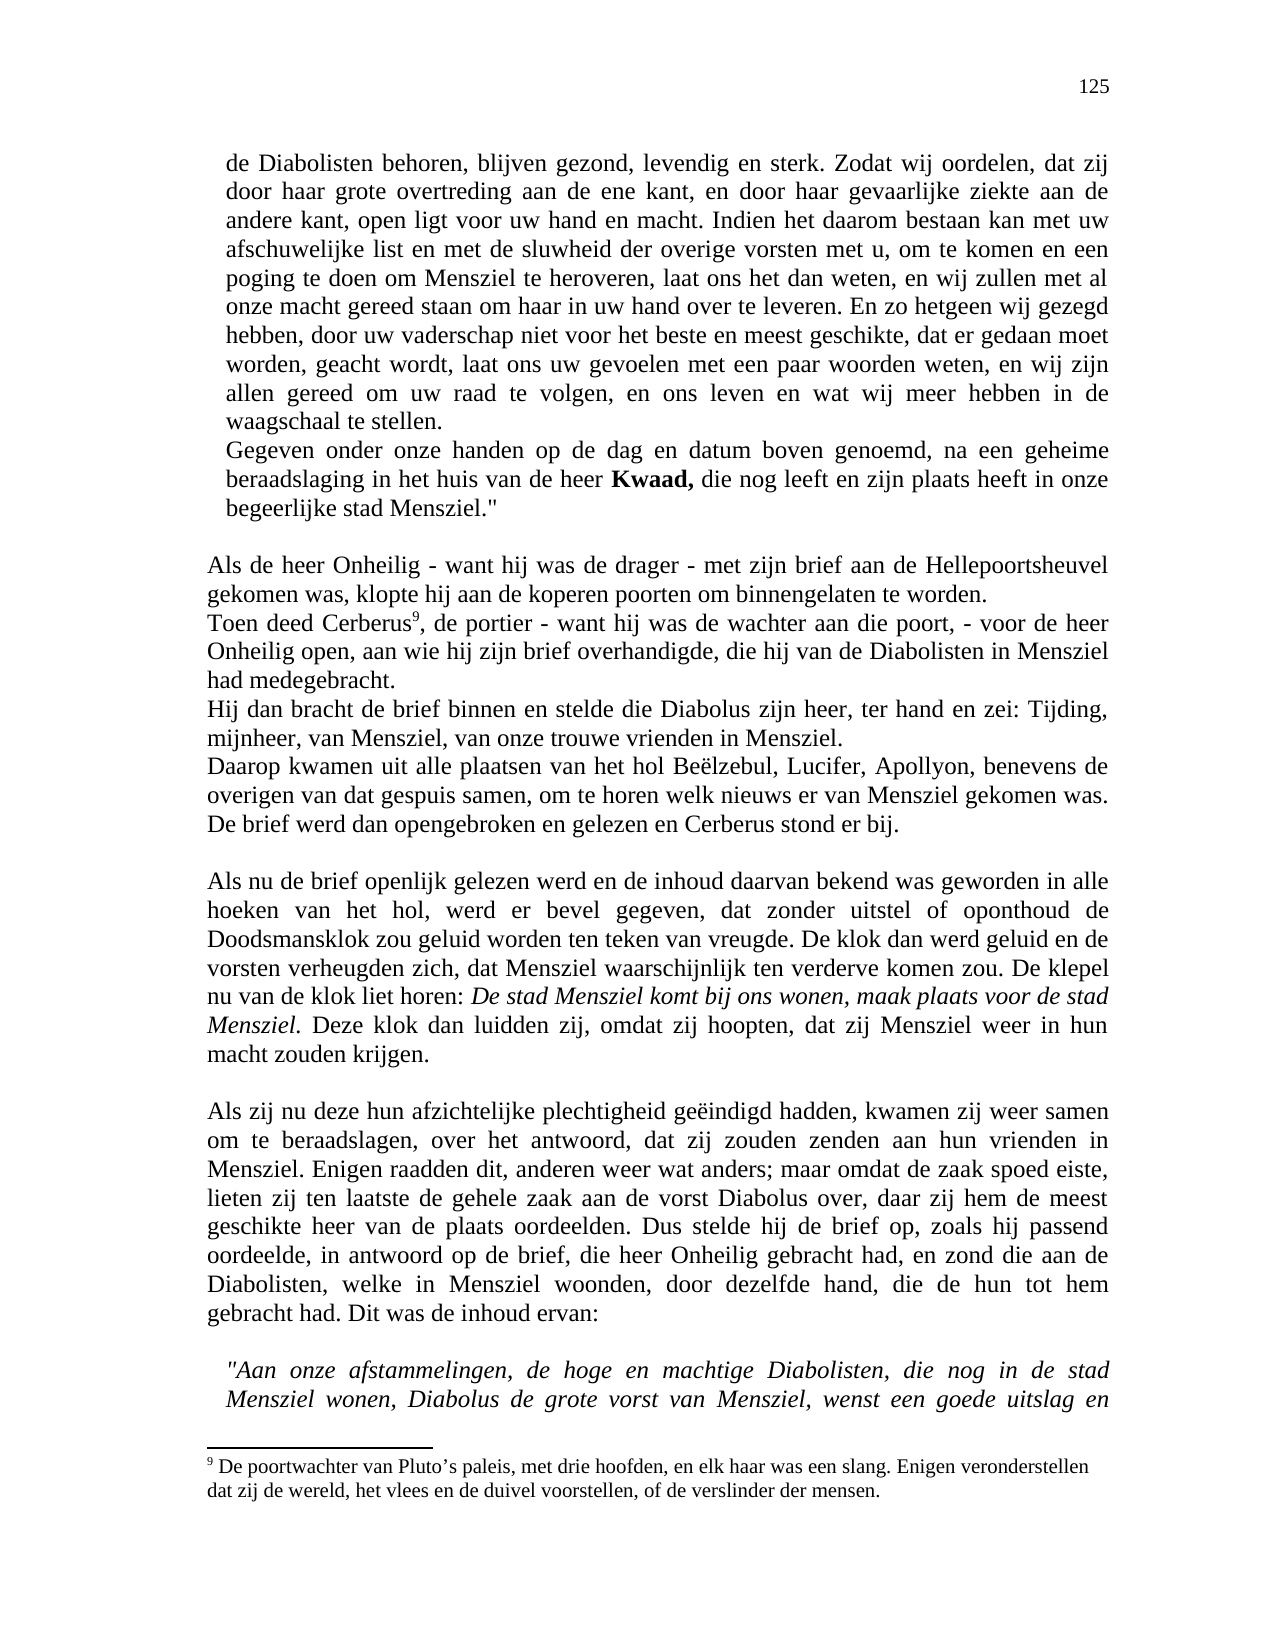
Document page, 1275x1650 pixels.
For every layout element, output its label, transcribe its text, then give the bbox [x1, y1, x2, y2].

text Als de heer Onheilig - want hij was de drager - met zijn brief aan de Hellepoortsheuvel gekomen was, klopte hij aan de koperen poorten om binnengelaten te worden. [207, 550, 1109, 608]
text Als nu de brief openlijk gelezen werd en de inhoud daarvan bekend was geworden in alle hoeken van het hol, werd er bevel gegeven, dat zonder uitstel of oponthoud de Doodsmansklok zou geluid worden ten teken van vreugde. De klok dan werd geluid en de vorsten verheugden zich, dat Mensziel waarschijnlijk ten verderve komen zou. De klepel nu van de klok liet horen: De stad Mensziel komt bij ons wonen, maak plaats voor de stad Mensziel. Deze klok dan luidden zij, omdat zij hoopten, dat zij Mensziel weer in hun macht zouden krijgen. [207, 866, 1109, 1068]
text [226, 1355, 1109, 1413]
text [226, 148, 1109, 435]
text Gegeven onder onze handen op de dag en datum boven genoemd, na een geheime beraadslaging in het huis van de heer Kwaad, die nog leeft en zijn plaats heeft in onze begeerlijke stad Mensziel." [226, 435, 1109, 521]
text Als zij nu deze hun afzichtelijke plechtigheid geëindigd hadden, kwamen zij weer samen om te beraadslagen, over het antwoord, dat zij zouden zenden aan hun vrienden in Mensziel. Enigen raadden dit, anderen weer wat anders; maar omdat de zaak spoed eiste, lieten zij ten laatste de gehele zaak aan de vorst Diabolus over, daar zij hem de meest geschikte heer van de plaats oordeelden. Dus stelde hij de brief op, zoals hij passend oordeelde, in antwoord op de brief, die heer Onheilig gebracht had, en zond die aan de Diabolisten, welke in Mensziel woonden, door dezelfde hand, die de hun tot hem gebracht had. Dit was de inhoud ervan: [207, 1096, 1109, 1326]
text Hij dan bracht de brief binnen en stelde die Diabolus zijn heer, ter hand en zei: Tijding, mijnheer, van Mensziel, van onze trouwe vrienden in Mensziel. [207, 694, 1109, 751]
text Toen deed Cerberus, de portier - want hij was de wachter aan die poort, - voor de heer Onheilig open, aan wie hij zijn brief overhandigde, die hij van de Diabolisten in Mensziel had medegebracht. [207, 608, 1109, 694]
text Daarop kwamen uit alle plaatsen van het hol Beëlzebul, Lucifer, Apollyon, benevens de overigen van dat gespuis samen, om te horen welk nieuws er van Mensziel gekomen was. De brief werd dan opengebroken en gelezen en Cerberus stond er bij. [207, 751, 1109, 838]
